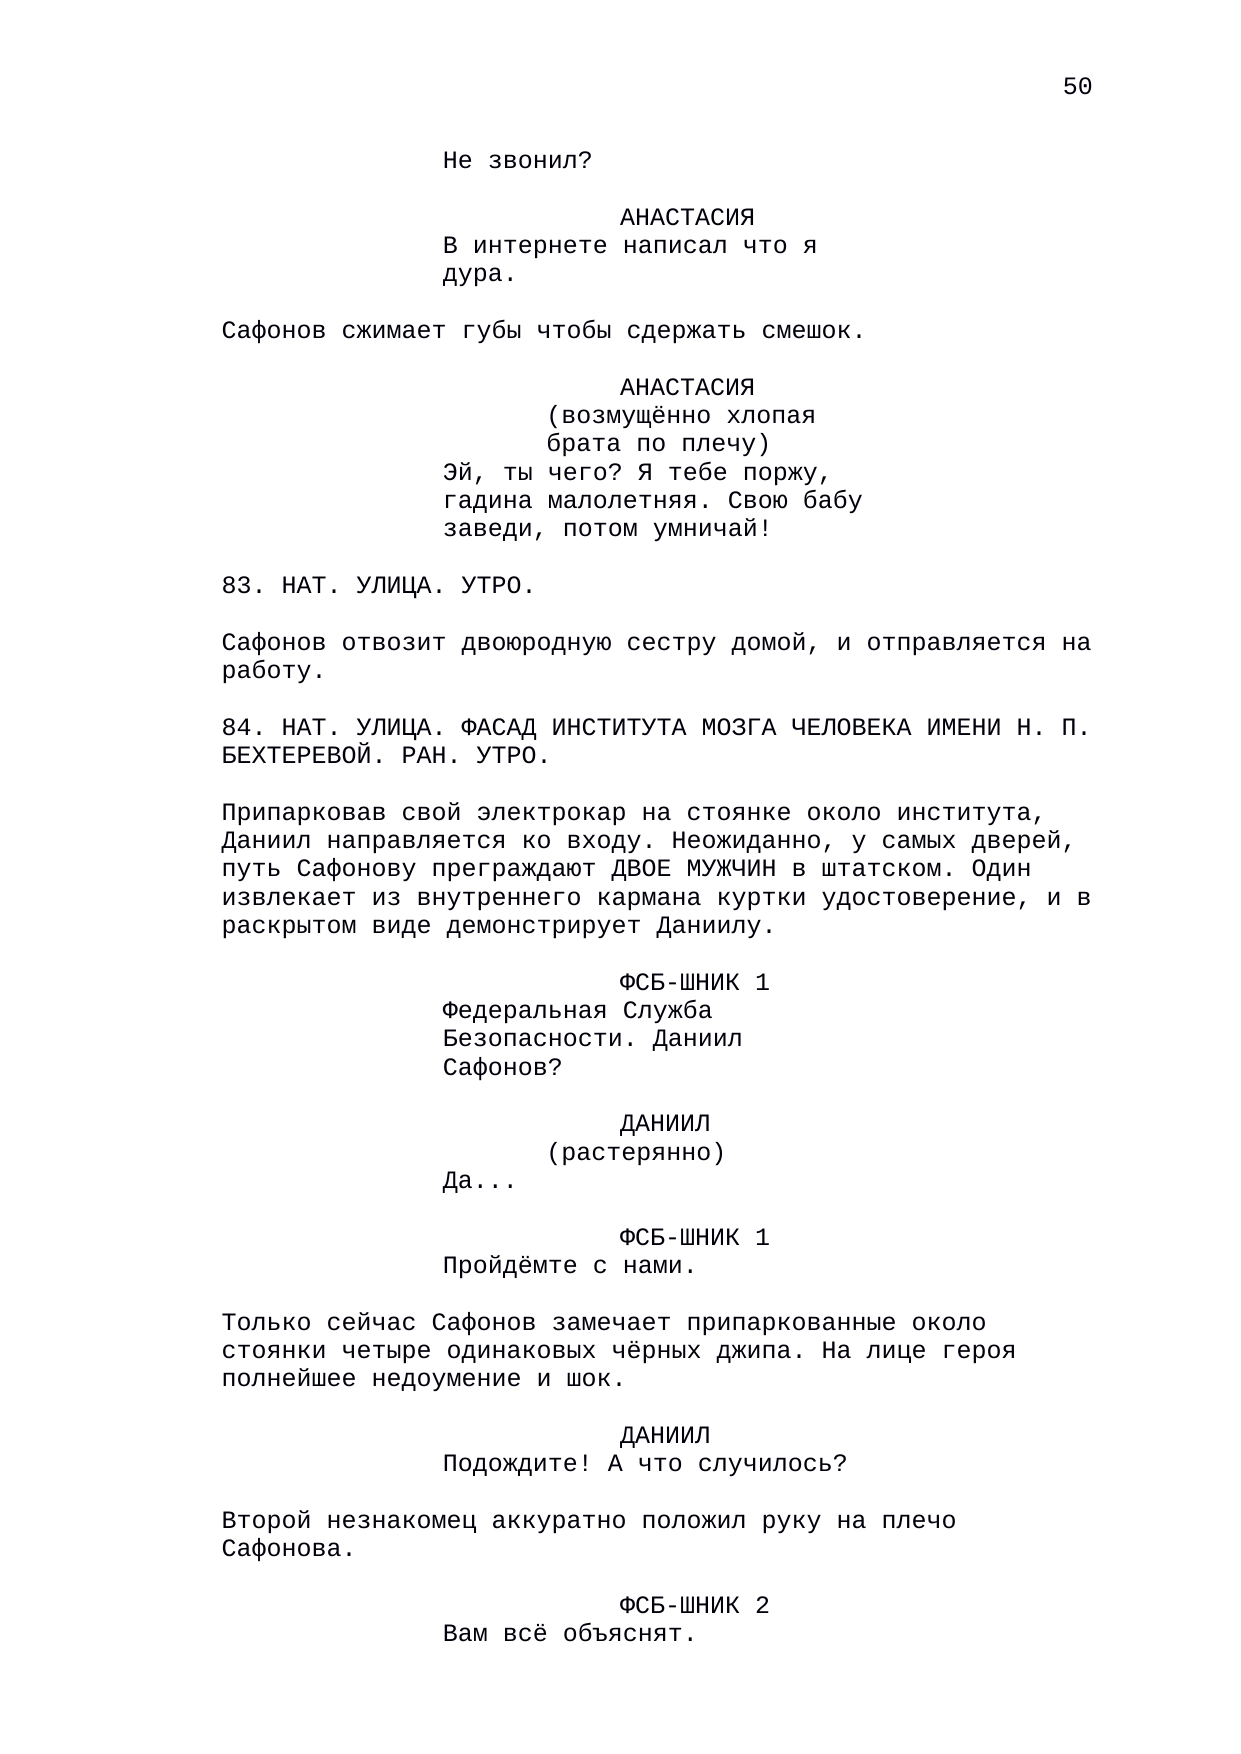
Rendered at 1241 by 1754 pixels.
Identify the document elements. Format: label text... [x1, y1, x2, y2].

text Сафонов отвозит двоюродную сестру домой, и отправляется на работу. [221, 629, 1093, 686]
subtitle 83. НАТ. УЛИЦА. УТРО. [221, 573, 1093, 601]
text АНАСТАСИЯ [620, 204, 1093, 233]
text ДАНИИЛ [620, 1423, 1093, 1451]
text ФСБ-ШНИК 2 [620, 1593, 1093, 1621]
text Не звонил? [443, 148, 871, 176]
text Вам всё объяснят. [443, 1621, 871, 1649]
text В интернете написал что я дура. [443, 233, 871, 289]
text ФСБ-ШНИК 1 [620, 969, 1093, 998]
text Второй незнакомец аккуратно положил руку на плечо Сафонова. [221, 1508, 1093, 1564]
text Сафонов сжимает губы чтобы сдержать смешок. [221, 318, 1093, 346]
text Подождите! А что случилось? [443, 1451, 871, 1479]
text (возмущённо хлопая брата по плечу) [546, 403, 827, 459]
text ДАНИИЛ [620, 1111, 1093, 1139]
text ФСБ-ШНИК 1 [620, 1224, 1093, 1253]
text Да... [443, 1168, 871, 1196]
text АНАСТАСИЯ [620, 374, 1093, 403]
text Федеральная Служба Безопасности. Даниил Сафонов? [443, 998, 871, 1083]
text Пройдёмте с нами. [443, 1253, 871, 1281]
text (растерянно) [546, 1139, 827, 1168]
text Только сейчас Сафонов замечает припаркованные около стоянки четыре одинаковых чёрных джипа. На лице героя полнейшее недоумение и шок. [221, 1309, 1093, 1394]
text Припарковав свой электрокар на стоянке около института, Даниил направляется ко входу. Неожиданно, у самых дверей, путь Сафонову преграждают ДВОЕ МУЖЧИН в штатском. Один извлекает из внутреннего кармана куртки удостоверение, и в раскрытом виде демонстрирует Даниилу. [221, 799, 1093, 941]
subtitle 84. НАТ. УЛИЦА. ФАСАД ИНСТИТУТА МОЗГА ЧЕЛОВЕКА ИМЕНИ Н. П. БЕХТЕРЕВОЙ. РАН. УТРО. [221, 714, 1093, 771]
text Эй, ты чего? Я тебе поржу, гадина малолетняя. Свою бабу заведи, потом умничай! [443, 459, 871, 544]
